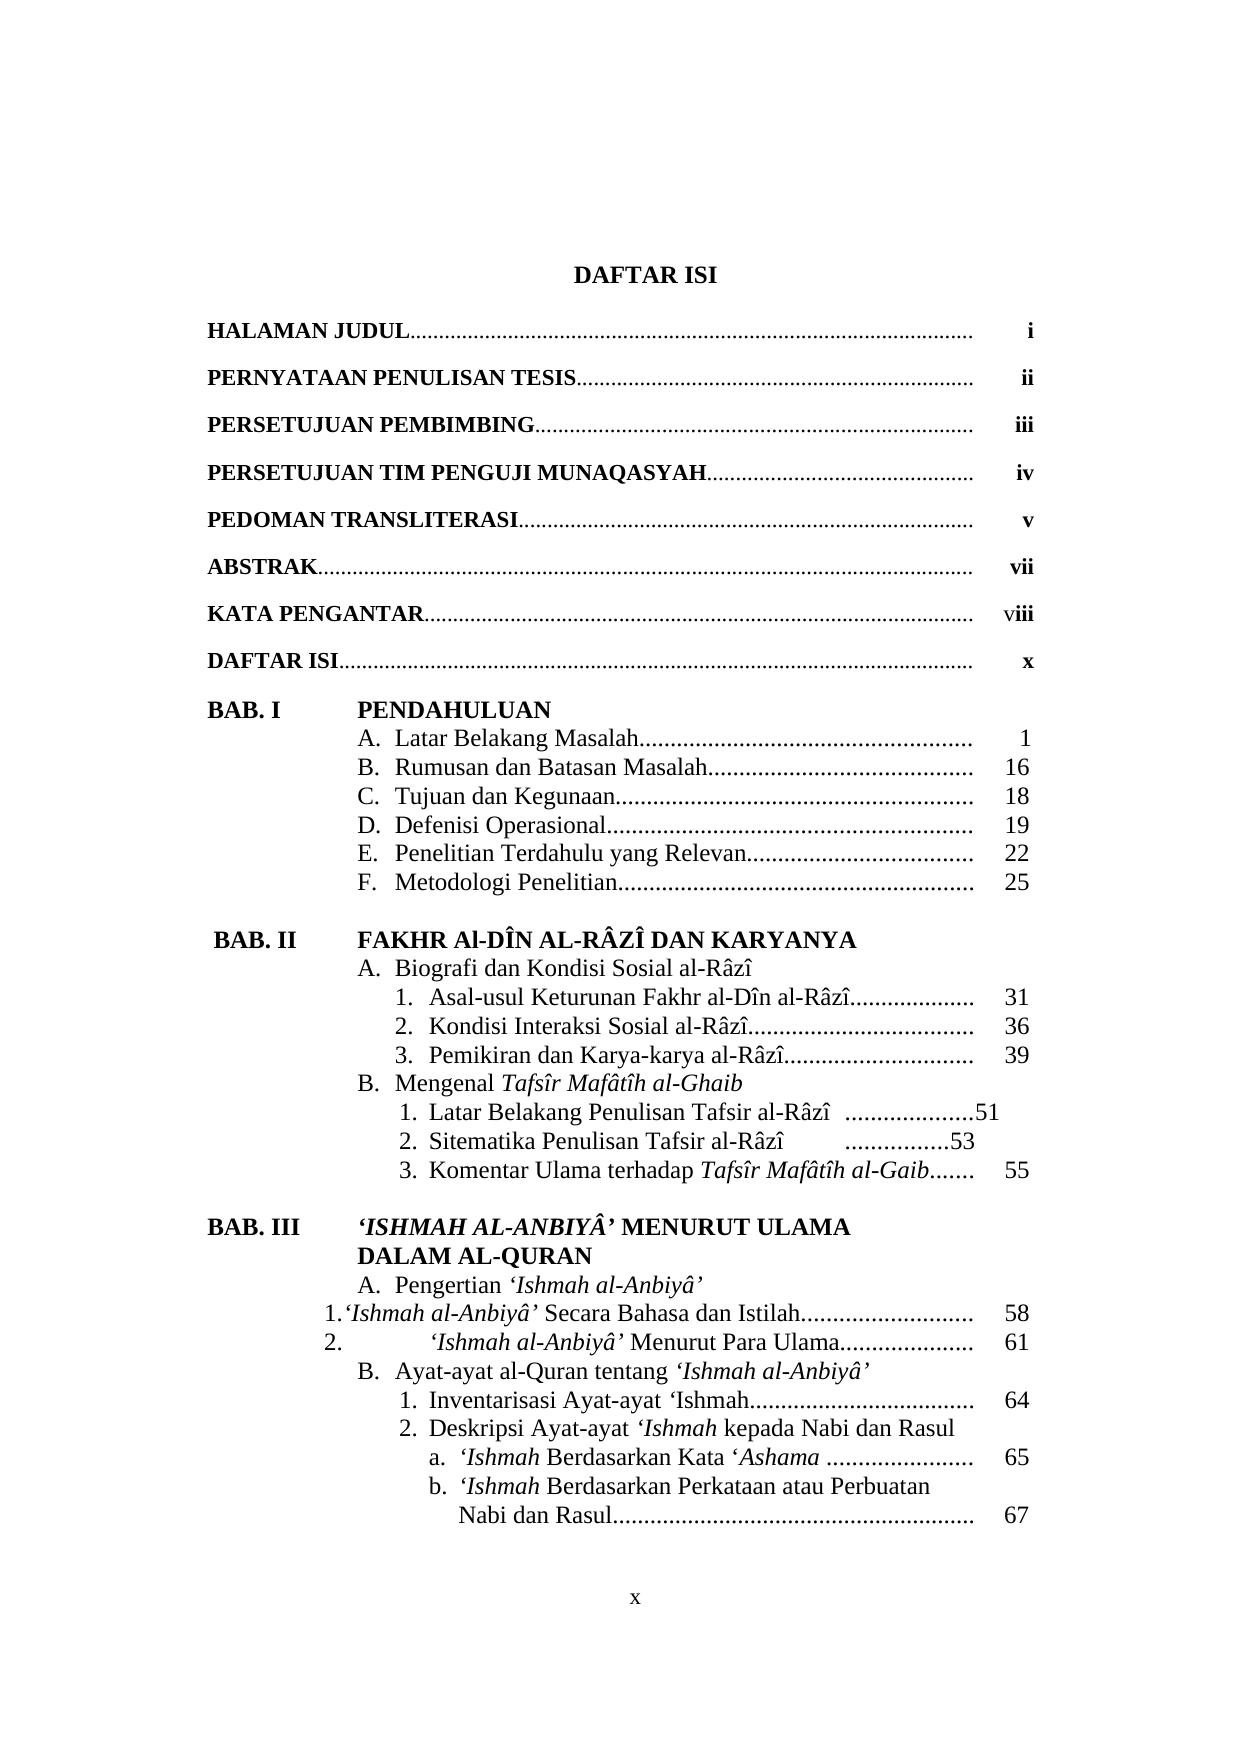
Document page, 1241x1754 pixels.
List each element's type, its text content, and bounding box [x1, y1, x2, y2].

text BAB. II FAKHR Al-DÎN AL-RÂZÎ DAN KARYANYA [207, 925, 1063, 953]
list Latar Belakang Masalah 1 [357, 723, 1063, 752]
list ‘Ishmah Berdasarkan Perkataan atau Perbuatan [428, 1471, 1063, 1500]
text DAFTAR ISI [228, 260, 1063, 288]
list ‘Ishmah al-Anbiyâ’ Menurut Para Ulama 61 [207, 1327, 1063, 1356]
text ABSTRAK vii [207, 553, 1061, 579]
text DALAM AL-QURAN [357, 1241, 1063, 1270]
text BAB. III ‘ISHMAH AL-ANBIYÂ’ MENURUT ULAMA [207, 1212, 1063, 1241]
list Nabi dan Rasul 67 [458, 1500, 1063, 1528]
list Metodologi Penelitian 25 [357, 867, 1063, 896]
list Penelitian Terdahulu yang Relevan 22 [357, 838, 1063, 867]
list Rumusan dan Batasan Masalah 16 [357, 752, 1063, 781]
list Latar Belakang Penulisan Tafsir al-Râzî 51 [399, 1097, 1063, 1126]
list ‘Ishmah al-Anbiyâ’ Secara Bahasa dan Istilah 58 [207, 1298, 1063, 1327]
text PERSETUJUAN PEMBIMBING iii [207, 412, 1063, 438]
list Biografi dan Kondisi Sosial al-Râzî [357, 953, 1063, 982]
list Sitematika Penulisan Tafsir al-Râzî 53 [399, 1126, 1063, 1155]
list ‘Ishmah Berdasarkan Kata ‘Ashama 65 [296, 1442, 1063, 1471]
list Komentar Ulama terhadap Tafsîr Mafâtîh al-Gaib 55 [399, 1155, 1063, 1183]
list Tujuan dan Kegunaan 18 [357, 781, 1063, 810]
list Mengenal Tafsîr Mafâtîh al-Ghaib [357, 1068, 1063, 1097]
text DAFTAR ISI x [207, 647, 1061, 674]
subtitle Deskripsi Ayat-ayat ‘Ishmah kepada Nabi dan Rasul [399, 1413, 1063, 1442]
list Asal-usul Keturunan Fakhr al-Dîn al-Râzî 31 [394, 982, 1063, 1011]
text HALAMAN JUDUL i [207, 317, 1049, 343]
text PERSETUJUAN TIM PENGUJI MUNAQASYAH iv [207, 459, 1061, 485]
text KATA PENGANTAR viii [207, 600, 1061, 627]
subtitle BAB. I PENDAHULUAN [207, 695, 1063, 723]
text PEDOMAN TRANSLITERASI v [207, 506, 1061, 532]
subtitle Ayat-ayat al-Quran tentang ‘Ishmah al-Anbiyâ’ [357, 1356, 1063, 1385]
text PERNYATAAN PENULISAN TESIS ii [207, 364, 1049, 391]
list Pemikiran dan Karya-karya al-Râzî 39 [394, 1040, 1063, 1068]
list Kondisi Interaksi Sosial al-Râzî 36 [394, 1011, 1063, 1040]
list Defenisi Operasional 19 [357, 810, 1063, 838]
subtitle Inventarisasi Ayat-ayat ‘Ishmah 64 [399, 1385, 1063, 1413]
subtitle Pengertian ‘Ishmah al-Anbiyâ’ [357, 1270, 1063, 1298]
